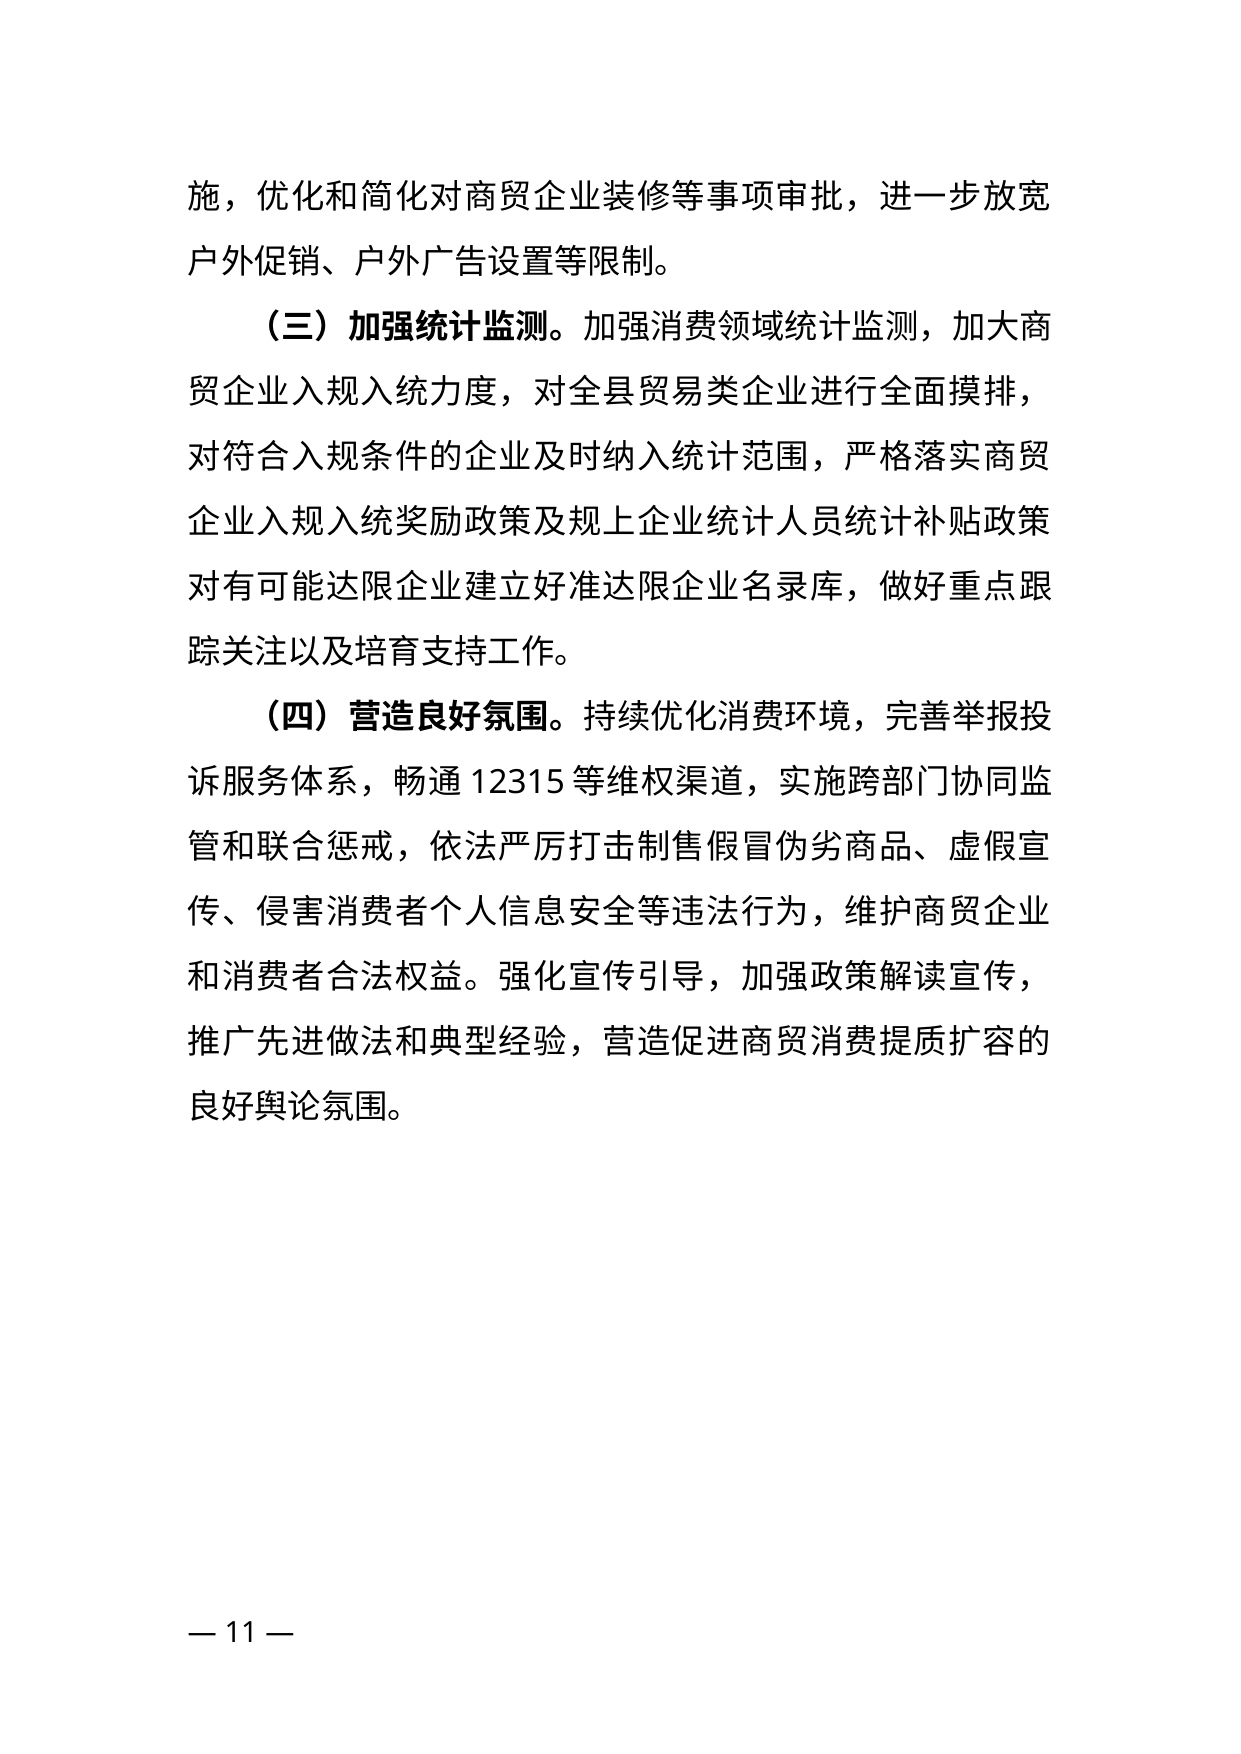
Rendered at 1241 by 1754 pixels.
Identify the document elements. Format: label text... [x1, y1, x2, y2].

text （四）营造良好氛围。持续优化消费环境，完善举报投诉服务体系，畅通12315等维权渠道，实施跨部门协同监管和联合惩戒，依法严厉打击制售假冒伪劣商品、虚假宣传、侵害消费者个人信息安全等违法行为，维护商贸企业和消费者合法权益。强化宣传引导，加强政策解读宣传，推广先进做法和典型经验，营造促进商贸消费提质扩容的良好舆论氛围。 [187, 682, 1053, 1137]
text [187, 162, 1053, 292]
text （三）加强统计监测。加强消费领域统计监测，加大商贸企业入规入统力度，对全县贸易类企业进行全面摸排，对符合入规条件的企业及时纳入统计范围，严格落实商贸企业入规入统奖励政策及规上企业统计人员统计补贴政策，对有可能达限企业建立好准达限企业名录库，做好重点跟踪关注以及培育支持工作。 [187, 292, 1053, 682]
